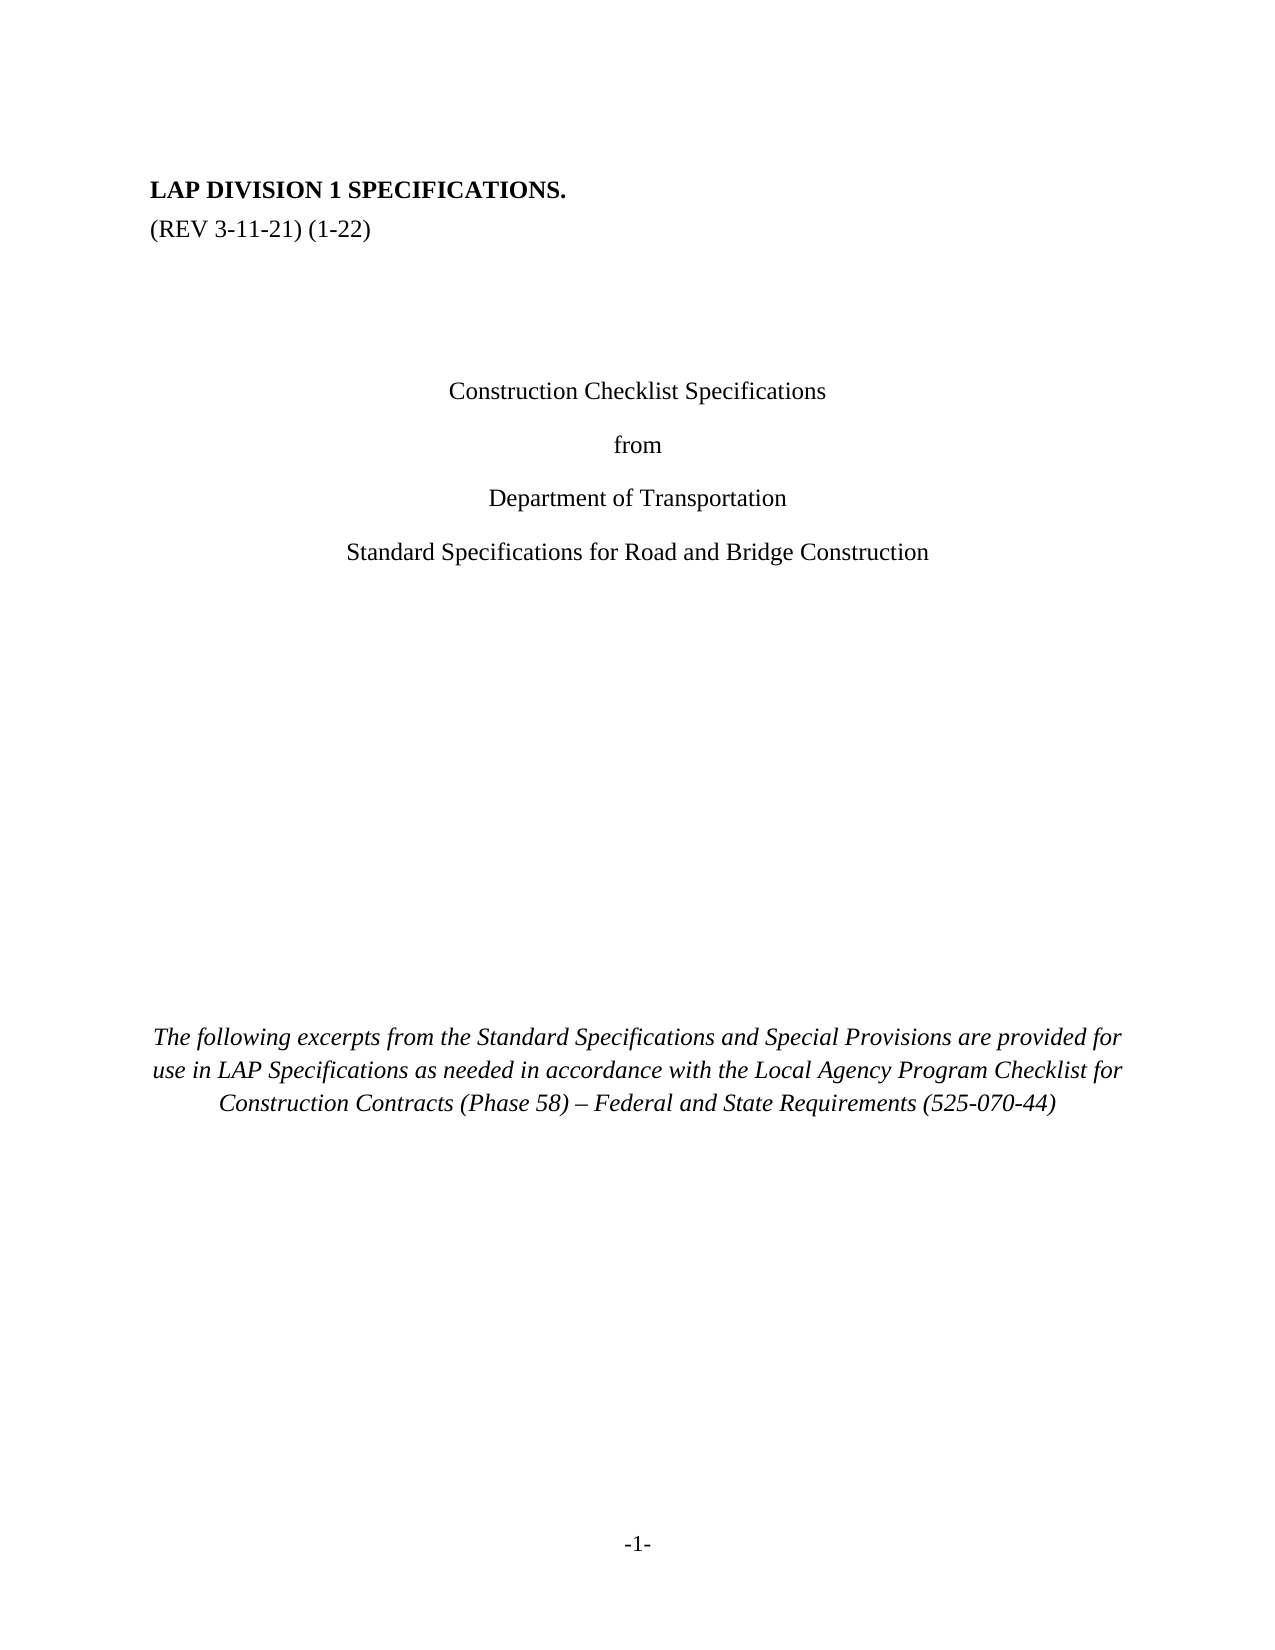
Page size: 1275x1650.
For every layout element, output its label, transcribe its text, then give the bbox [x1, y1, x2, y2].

text Department of Transportation [150, 483, 1125, 512]
subtitle LAP DIVISION 1 SPECIFICATIONS. [150, 175, 1125, 204]
text from [150, 430, 1125, 458]
text The following excerpts from the Standard Specifications and Special Provisions are provided for use in LAP Specifications as needed in accordance with the Local Agency Program Checklist for Construction Contracts (Phase 58) – Federal and State Requirements (525-070-44) [150, 1022, 1125, 1117]
text (REV 3-11-21) (1-22) [150, 214, 1125, 243]
text Construction Checklist Specifications [150, 376, 1125, 404]
text Standard Specifications for Road and Bridge Construction [150, 537, 1125, 566]
